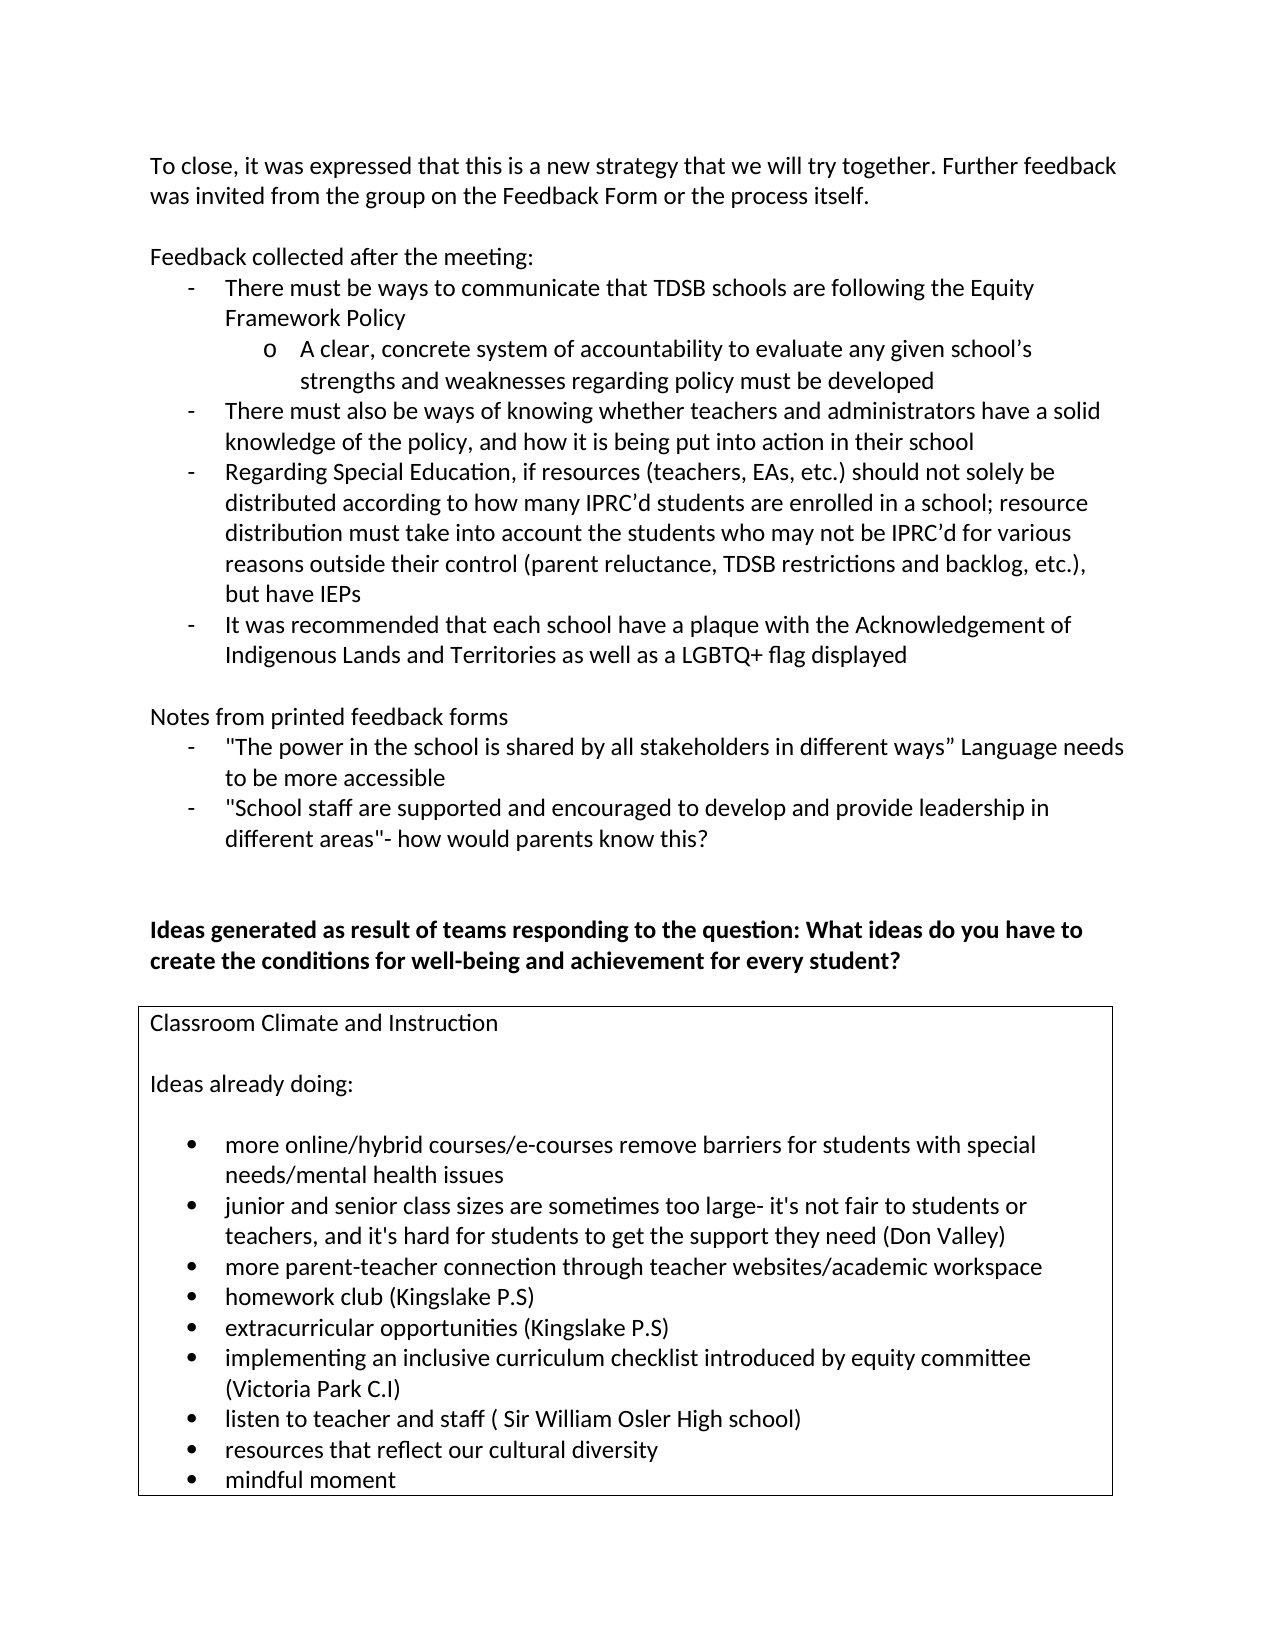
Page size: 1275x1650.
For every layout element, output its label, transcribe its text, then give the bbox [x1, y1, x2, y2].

list "The power in the school is shared by all stakeholders in different ways” Language needs to be more accessible [187, 731, 1125, 792]
list It was recommended that each school have a plaque with the Acknowledgement of Indigenous Lands and Territories as well as a LGBTQ+ flag displayed [187, 609, 1125, 670]
list There must also be ways of knowing whether teachers and administrators have a solid knowledge of the policy, and how it is being put into action in their school [187, 395, 1125, 456]
text Feedback collected after the meeting: [150, 242, 1125, 272]
list "School staff are supported and encouraged to develop and provide leadership in different areas"- how would parents know this? [187, 792, 1125, 853]
text To close, it was expressed that this is a new strategy that we will try together. Further feedback was invited from the group on the Feedback Form or the process itself. [150, 150, 1125, 211]
list A clear, concrete system of accountability to evaluate any given school’s strengths and weaknesses regarding policy must be developed [262, 333, 1125, 395]
list There must be ways to communicate that TDSB schools are following the Equity Framework Policy [187, 272, 1125, 333]
list Regarding Special Education, if resources (teachers, EAs, etc.) should not solely be distributed according to how many IPRC’d students are enrolled in a school; resource distribution must take into account the students who may not be IPRC’d for various reasons outside their control (parent reluctance, TDSB restrictions and backlog, etc.), but have IEPs [187, 456, 1125, 609]
text Ideas generated as result of teams responding to the question: What ideas do you have to create the conditions for well-being and achievement for every student? [150, 914, 1125, 975]
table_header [139, 1007, 1112, 1495]
text Notes from printed feedback forms [150, 701, 1125, 731]
